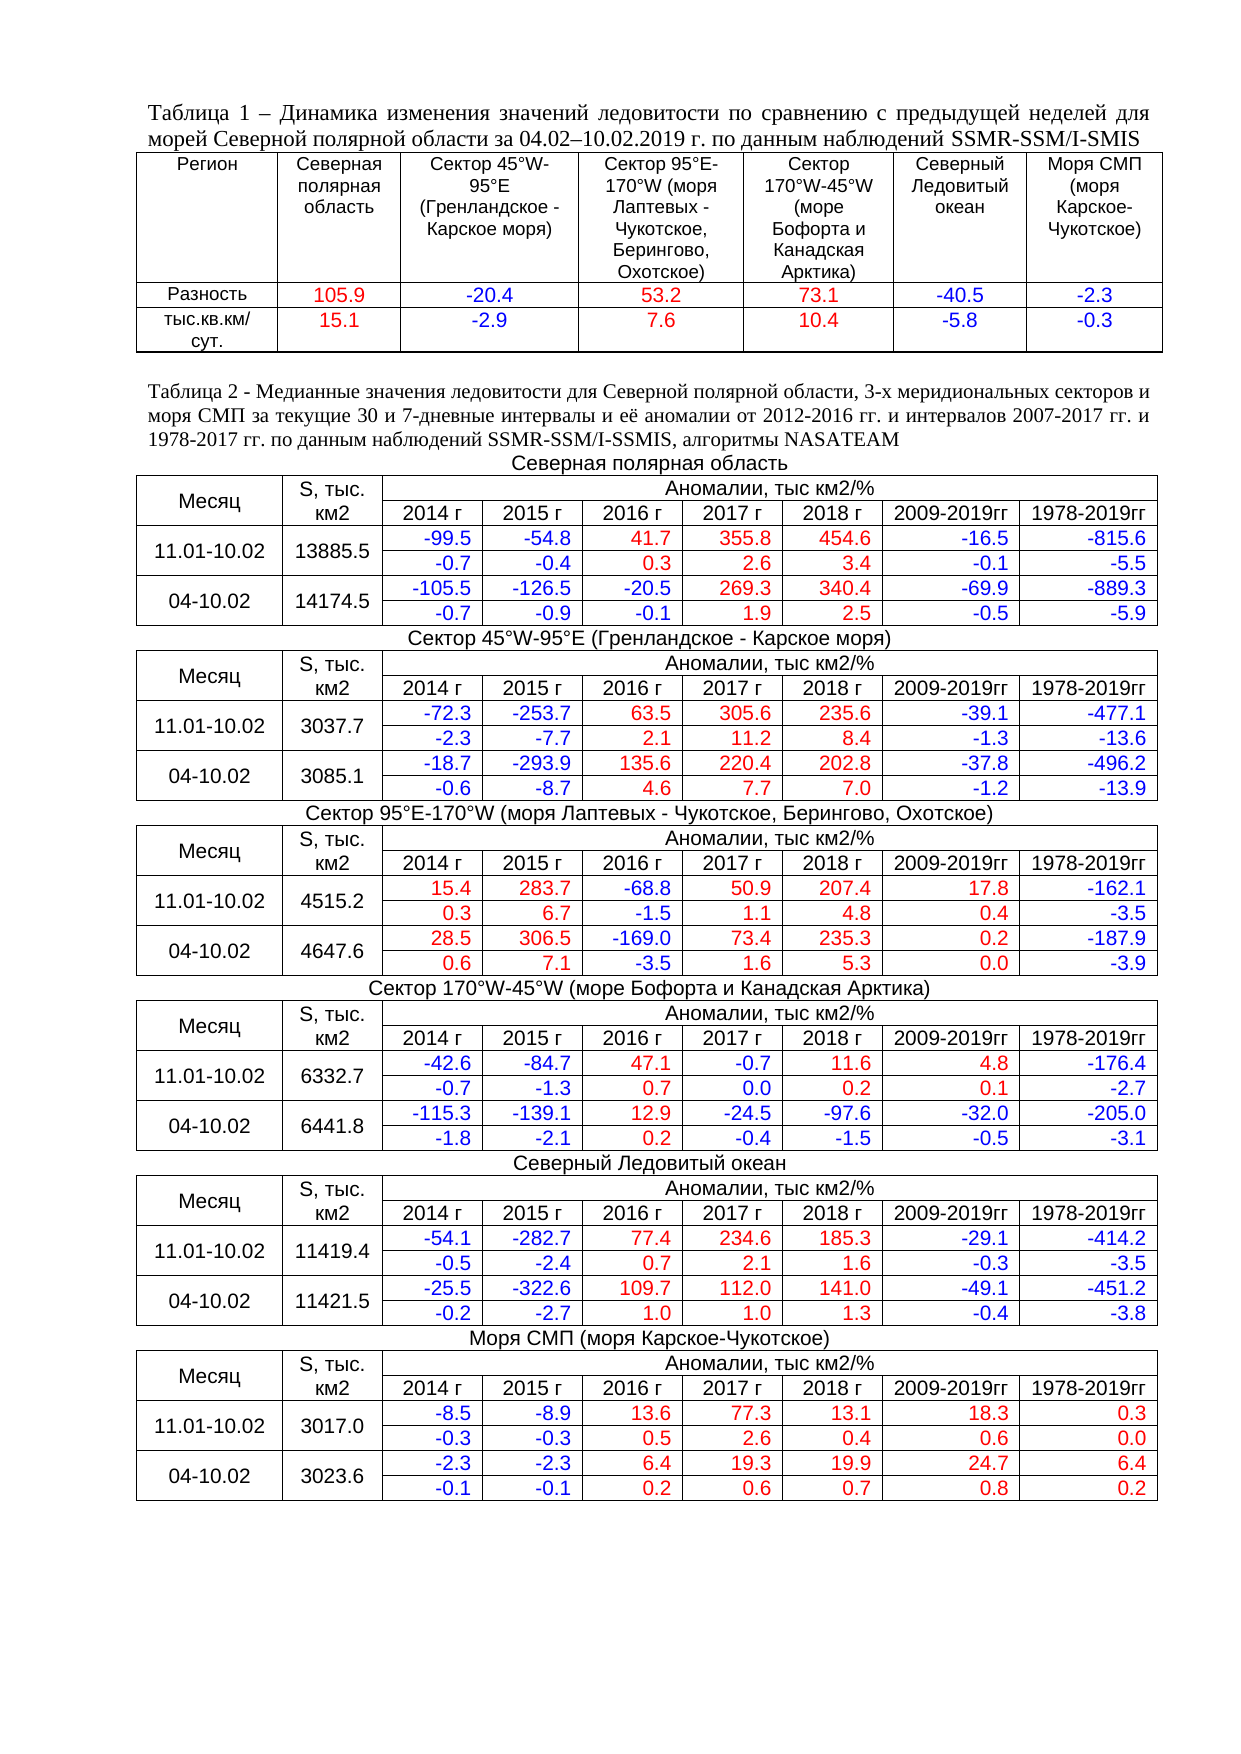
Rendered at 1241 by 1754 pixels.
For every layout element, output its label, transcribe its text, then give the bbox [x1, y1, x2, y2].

table_cell 3085.1 [283, 751, 382, 800]
table_cell -0.3 [883, 1251, 1019, 1275]
table_header S, тыс. км2 [283, 1176, 382, 1225]
table_cell 41.7 [583, 526, 682, 550]
text Сектор 95°E-170°W (моря Лаптевых - Чукотское, Берингово, Охотское) [148, 801, 1152, 825]
table_cell 135.6 [583, 751, 682, 775]
table_cell 220.4 [683, 751, 782, 775]
table_cell 2015 г [483, 851, 582, 875]
table_cell 6.4 [1020, 1451, 1157, 1475]
table_cell 2015 г [483, 1026, 582, 1050]
table_cell -8.7 [483, 776, 582, 800]
table_cell 2016 г [583, 676, 682, 700]
table_cell 77.3 [683, 1401, 782, 1425]
table_header Сектор 45°W-95°E (Гренландское - Карское моря) [401, 153, 578, 282]
text Северная полярная область [148, 451, 1152, 475]
table_cell 04-10.02 [137, 926, 282, 975]
table_cell 0.2 [1020, 1476, 1157, 1500]
table_cell 0.0 [683, 1076, 782, 1100]
table_cell 15.1 [278, 308, 400, 351]
table_cell 0.1 [883, 1076, 1019, 1100]
table_cell 0.2 [583, 1126, 682, 1150]
table_cell 2.6 [683, 551, 782, 575]
table_header S, тыс. км2 [283, 476, 382, 525]
table_cell 2017 г [683, 1201, 782, 1225]
table_cell 234.6 [683, 1226, 782, 1250]
table_cell 235.3 [783, 926, 882, 950]
table_cell -815.6 [1020, 526, 1157, 550]
table_cell 4.8 [883, 1051, 1019, 1075]
table_cell 202.8 [783, 751, 882, 775]
table_cell -115.3 [383, 1101, 482, 1125]
table_cell -477.1 [1020, 701, 1157, 725]
table_cell 1.1 [683, 901, 782, 925]
table_cell 2014 г [383, 1026, 482, 1050]
table_cell -0.1 [383, 1476, 482, 1500]
table_header Месяц [137, 1351, 282, 1400]
table_cell 0.3 [1020, 1401, 1157, 1425]
table_cell -2.9 [401, 308, 578, 351]
table_cell -187.9 [1020, 926, 1157, 950]
table_cell 8.4 [783, 726, 882, 750]
table_cell 2016 г [583, 1201, 682, 1225]
table_cell -5.8 [894, 308, 1026, 351]
table_cell 2018 г [783, 501, 882, 525]
table_cell 4.8 [783, 901, 882, 925]
table_cell -24.5 [683, 1101, 782, 1125]
table_header Аномалии, тыс км2/% [383, 651, 1157, 675]
table_cell 1.0 [683, 1301, 782, 1325]
table_cell 5.3 [783, 951, 882, 975]
table_cell -2.7 [483, 1301, 582, 1325]
table_cell 1978-2019гг [1020, 1376, 1157, 1400]
table_cell 0.3 [583, 551, 682, 575]
table_cell -39.1 [883, 701, 1019, 725]
table_cell -2.3 [383, 726, 482, 750]
table_cell -1.3 [483, 1076, 582, 1100]
table_cell 1978-2019гг [1020, 1201, 1157, 1225]
table_header Аномалии, тыс км2/% [383, 476, 1157, 500]
table_cell 1978-2019гг [1020, 851, 1157, 875]
table_cell 207.4 [783, 876, 882, 900]
table_cell 28.5 [383, 926, 482, 950]
table_cell -72.3 [383, 701, 482, 725]
table_cell -1.5 [583, 901, 682, 925]
table_cell 11.01-10.02 [137, 526, 282, 575]
table_cell 2009-2019гг [883, 1376, 1019, 1400]
table_cell 2014 г [383, 1376, 482, 1400]
table_cell -2.3 [1027, 283, 1162, 307]
table_cell 0.2 [883, 926, 1019, 950]
text Северный Ледовитый океан [148, 1151, 1152, 1175]
table_cell 1.6 [683, 951, 782, 975]
table_cell 0.4 [883, 901, 1019, 925]
table_cell 11421.5 [283, 1276, 382, 1325]
table_cell 355.8 [683, 526, 782, 550]
table_cell -3.9 [1020, 951, 1157, 975]
table_cell 2018 г [783, 676, 882, 700]
table_header Северная полярная область [278, 153, 400, 282]
table_cell -84.7 [483, 1051, 582, 1075]
table_header Моря СМП (моря Карское-Чукотское) [1027, 153, 1162, 282]
table_cell -8.5 [383, 1401, 482, 1425]
table_cell 2009-2019гг [883, 501, 1019, 525]
table_cell -0.3 [483, 1426, 582, 1450]
table_cell -3.5 [1020, 901, 1157, 925]
table_header Месяц [137, 1176, 282, 1225]
table_header Месяц [137, 651, 282, 700]
table_cell 1.6 [783, 1251, 882, 1275]
table_cell 109.7 [583, 1276, 682, 1300]
table_cell -293.9 [483, 751, 582, 775]
table_cell -3.1 [1020, 1126, 1157, 1150]
text Сектор 170°W-45°W (море Бофорта и Канадская Арктика) [148, 976, 1152, 1000]
table_cell -0.7 [683, 1051, 782, 1075]
table_cell 141.0 [783, 1276, 882, 1300]
table_cell 2015 г [483, 1201, 582, 1225]
table_cell 4515.2 [283, 876, 382, 925]
table_cell 2018 г [783, 1376, 882, 1400]
table_cell тыс.кв.км/сут. [137, 308, 277, 351]
table_cell 11.01-10.02 [137, 1226, 282, 1275]
table_cell -2.4 [483, 1251, 582, 1275]
table_cell 04-10.02 [137, 576, 282, 625]
table_cell 50.9 [683, 876, 782, 900]
table_cell -49.1 [883, 1276, 1019, 1300]
table_cell 2017 г [683, 851, 782, 875]
table_cell -0.7 [383, 1076, 482, 1100]
table_cell -176.4 [1020, 1051, 1157, 1075]
table_cell Разность [137, 283, 277, 307]
table_cell 0.6 [383, 951, 482, 975]
table_cell 1978-2019гг [1020, 676, 1157, 700]
table_cell 269.3 [683, 576, 782, 600]
table_header S, тыс. км2 [283, 651, 382, 700]
table_header S, тыс. км2 [283, 1001, 382, 1050]
table_cell 11.01-10.02 [137, 1051, 282, 1100]
table_cell -2.1 [483, 1126, 582, 1150]
table_cell -8.9 [483, 1401, 582, 1425]
table_cell -7.7 [483, 726, 582, 750]
table_cell 2.6 [683, 1426, 782, 1450]
table_cell 77.4 [583, 1226, 682, 1250]
table_cell -0.1 [583, 601, 682, 625]
text Таблица 2 - Медианные значения ледовитости для Северной полярной области, 3-х меридиональных секторов и моря СМП за текущие 30 и 7-дневные интервалы и её аномалии от 2012-2016 гг. и интервалов 2007-2017 гг. и 1978-2017 гг. по данным наблюдений SSMR-SSM/I-SSMIS, алгоритмы NASATEAM [148, 379, 1152, 451]
table_cell 0.0 [883, 951, 1019, 975]
table_cell -1.5 [783, 1126, 882, 1150]
table_cell -3.5 [583, 951, 682, 975]
table_cell 12.9 [583, 1101, 682, 1125]
table_cell 1.9 [683, 601, 782, 625]
table_cell 0.6 [883, 1426, 1019, 1450]
table_header S, тыс. км2 [283, 826, 382, 875]
table_cell -205.0 [1020, 1101, 1157, 1125]
table_cell 2014 г [383, 1201, 482, 1225]
table_cell 4.6 [583, 776, 682, 800]
table_header Сектор 95°E-170°W (моря Лаптевых - Чукотское, Берингово, Охотское) [579, 153, 743, 282]
table_cell -20.5 [583, 576, 682, 600]
table_cell 2014 г [383, 501, 482, 525]
table_cell 73.4 [683, 926, 782, 950]
table_cell 18.3 [883, 1401, 1019, 1425]
table_cell -5.5 [1020, 551, 1157, 575]
table_cell 2009-2019гг [883, 676, 1019, 700]
table_cell -0.4 [883, 1301, 1019, 1325]
subtitle Таблица 1 – Динамика изменения значений ледовитости по сравнению с предыдущей неделей для морей Северной полярной области за 04.02–10.02.2019 г. по данным наблюдений SSMR-SSM/I-SMIS [148, 99, 1152, 152]
table_cell -29.1 [883, 1226, 1019, 1250]
table_cell 6.4 [583, 1451, 682, 1475]
table_cell -126.5 [483, 576, 582, 600]
table_cell -2.3 [483, 1451, 582, 1475]
table_cell 2018 г [783, 851, 882, 875]
table_cell 0.3 [383, 901, 482, 925]
table_cell 2016 г [583, 1026, 682, 1050]
table_cell 105.9 [278, 283, 400, 307]
table_cell 112.0 [683, 1276, 782, 1300]
table_cell 2015 г [483, 501, 582, 525]
table_cell 2016 г [583, 501, 682, 525]
table_cell 14174.5 [283, 576, 382, 625]
table_cell -0.3 [383, 1426, 482, 1450]
table_cell 340.4 [783, 576, 882, 600]
table_cell -0.5 [883, 601, 1019, 625]
table_cell 2017 г [683, 501, 782, 525]
table_cell 6441.8 [283, 1101, 382, 1150]
table_cell -54.8 [483, 526, 582, 550]
table_cell 0.2 [583, 1476, 682, 1500]
table_cell 3023.6 [283, 1451, 382, 1500]
table_cell -169.0 [583, 926, 682, 950]
table_cell -32.0 [883, 1101, 1019, 1125]
table_cell 2014 г [383, 851, 482, 875]
table_cell 3.4 [783, 551, 882, 575]
table_cell 185.3 [783, 1226, 882, 1250]
table_cell -25.5 [383, 1276, 482, 1300]
table_header Аномалии, тыс км2/% [383, 826, 1157, 850]
text Сектор 45°W-95°E (Гренландское - Карское моря) [148, 626, 1152, 650]
table_cell -253.7 [483, 701, 582, 725]
table_cell 0.2 [783, 1076, 882, 1100]
table_cell 04-10.02 [137, 1276, 282, 1325]
table_cell -99.5 [383, 526, 482, 550]
table_cell 2014 г [383, 676, 482, 700]
table_cell 24.7 [883, 1451, 1019, 1475]
table_cell 2016 г [583, 1376, 682, 1400]
table_cell -2.3 [383, 1451, 482, 1475]
table_cell 11419.4 [283, 1226, 382, 1275]
table_cell -496.2 [1020, 751, 1157, 775]
table_cell 0.7 [583, 1251, 682, 1275]
table_cell -451.2 [1020, 1276, 1157, 1300]
table_cell -16.5 [883, 526, 1019, 550]
table_cell -0.5 [383, 1251, 482, 1275]
table_cell 1.0 [583, 1301, 682, 1325]
table_header Месяц [137, 476, 282, 525]
table_cell -13.6 [1020, 726, 1157, 750]
table_header Аномалии, тыс км2/% [383, 1001, 1157, 1025]
table_cell 10.4 [744, 308, 893, 351]
table_cell 0.7 [783, 1476, 882, 1500]
table_cell -0.4 [683, 1126, 782, 1150]
table_cell 6332.7 [283, 1051, 382, 1100]
table_cell 235.6 [783, 701, 882, 725]
table_cell 2017 г [683, 1376, 782, 1400]
table_cell 7.1 [483, 951, 582, 975]
table_cell 3037.7 [283, 701, 382, 750]
table_cell 1978-2019гг [1020, 501, 1157, 525]
table_cell 13885.5 [283, 526, 382, 575]
table_cell 73.1 [744, 283, 893, 307]
table_cell -322.6 [483, 1276, 582, 1300]
table_cell -0.5 [883, 1126, 1019, 1150]
table_cell -1.8 [383, 1126, 482, 1150]
table_cell 11.6 [783, 1051, 882, 1075]
table_cell -2.7 [1020, 1076, 1157, 1100]
table_cell 283.7 [483, 876, 582, 900]
table_cell 0.0 [1020, 1426, 1157, 1450]
table_cell -0.9 [483, 601, 582, 625]
table_cell 2016 г [583, 851, 682, 875]
table_cell -37.8 [883, 751, 1019, 775]
table_cell -40.5 [894, 283, 1026, 307]
table_cell 2009-2019гг [883, 1201, 1019, 1225]
table_cell 2.5 [783, 601, 882, 625]
table_cell -0.2 [383, 1301, 482, 1325]
table_cell -282.7 [483, 1226, 582, 1250]
table_cell -18.7 [383, 751, 482, 775]
table_cell -0.1 [883, 551, 1019, 575]
table_cell 2015 г [483, 1376, 582, 1400]
table_header S, тыс. км2 [283, 1351, 382, 1400]
table_cell -20.4 [401, 283, 578, 307]
table_cell -42.6 [383, 1051, 482, 1075]
table_cell 0.6 [683, 1476, 782, 1500]
table_cell 19.9 [783, 1451, 882, 1475]
table_cell -1.2 [883, 776, 1019, 800]
table_cell 7.0 [783, 776, 882, 800]
table_header Аномалии, тыс км2/% [383, 1176, 1157, 1200]
text Моря СМП (моря Карское-Чукотское) [148, 1326, 1152, 1350]
table_cell 19.3 [683, 1451, 782, 1475]
table_cell -414.2 [1020, 1226, 1157, 1250]
table_cell -54.1 [383, 1226, 482, 1250]
table_header Северный Ледовитый океан [894, 153, 1026, 282]
table_cell -13.9 [1020, 776, 1157, 800]
table_cell -0.1 [483, 1476, 582, 1500]
table_cell 2017 г [683, 676, 782, 700]
table_cell 306.5 [483, 926, 582, 950]
table_cell 3017.0 [283, 1401, 382, 1450]
table_cell -68.8 [583, 876, 682, 900]
table_cell -0.3 [1027, 308, 1162, 351]
table_cell -69.9 [883, 576, 1019, 600]
table_header Месяц [137, 826, 282, 875]
table_cell 305.6 [683, 701, 782, 725]
table_cell 04-10.02 [137, 1101, 282, 1150]
table_cell 2017 г [683, 1026, 782, 1050]
table_cell 0.5 [583, 1426, 682, 1450]
table_cell -5.9 [1020, 601, 1157, 625]
table_cell 13.6 [583, 1401, 682, 1425]
table_header Сектор 170°W-45°W (море Бофорта и Канадская Арктика) [744, 153, 893, 282]
table_cell 11.01-10.02 [137, 701, 282, 750]
table_cell -889.3 [1020, 576, 1157, 600]
table_cell 47.1 [583, 1051, 682, 1075]
table_cell 11.2 [683, 726, 782, 750]
table_cell 6.7 [483, 901, 582, 925]
table_cell 53.2 [579, 283, 743, 307]
table_cell 0.4 [783, 1426, 882, 1450]
table_cell 454.6 [783, 526, 882, 550]
table_cell 04-10.02 [137, 1451, 282, 1500]
table_cell 0.7 [583, 1076, 682, 1100]
table_cell 7.6 [579, 308, 743, 351]
table_cell -139.1 [483, 1101, 582, 1125]
table_cell 15.4 [383, 876, 482, 900]
table_cell 1978-2019гг [1020, 1026, 1157, 1050]
table_cell 2018 г [783, 1026, 882, 1050]
table_cell 11.01-10.02 [137, 876, 282, 925]
table_cell -3.5 [1020, 1251, 1157, 1275]
table_header Аномалии, тыс км2/% [383, 1351, 1157, 1375]
table_cell 0.8 [883, 1476, 1019, 1500]
table_header Месяц [137, 1001, 282, 1050]
table_cell -3.8 [1020, 1301, 1157, 1325]
table_cell -1.3 [883, 726, 1019, 750]
table_cell -0.6 [383, 776, 482, 800]
table_cell -162.1 [1020, 876, 1157, 900]
table_cell 4647.6 [283, 926, 382, 975]
table_cell 13.1 [783, 1401, 882, 1425]
table_cell 04-10.02 [137, 751, 282, 800]
table_cell -0.7 [383, 551, 482, 575]
table_cell 2.1 [683, 1251, 782, 1275]
table_cell 2009-2019гг [883, 1026, 1019, 1050]
table_cell -105.5 [383, 576, 482, 600]
table_cell 2009-2019гг [883, 851, 1019, 875]
table_cell 2018 г [783, 1201, 882, 1225]
table_cell 7.7 [683, 776, 782, 800]
table_cell -0.4 [483, 551, 582, 575]
table_cell 2015 г [483, 676, 582, 700]
table_cell 2.1 [583, 726, 682, 750]
table_cell 1.3 [783, 1301, 882, 1325]
table_cell -0.7 [383, 601, 482, 625]
table_cell 17.8 [883, 876, 1019, 900]
table_cell -97.6 [783, 1101, 882, 1125]
table_cell 11.01-10.02 [137, 1401, 282, 1450]
table_header Регион [137, 153, 277, 282]
table_cell 63.5 [583, 701, 682, 725]
